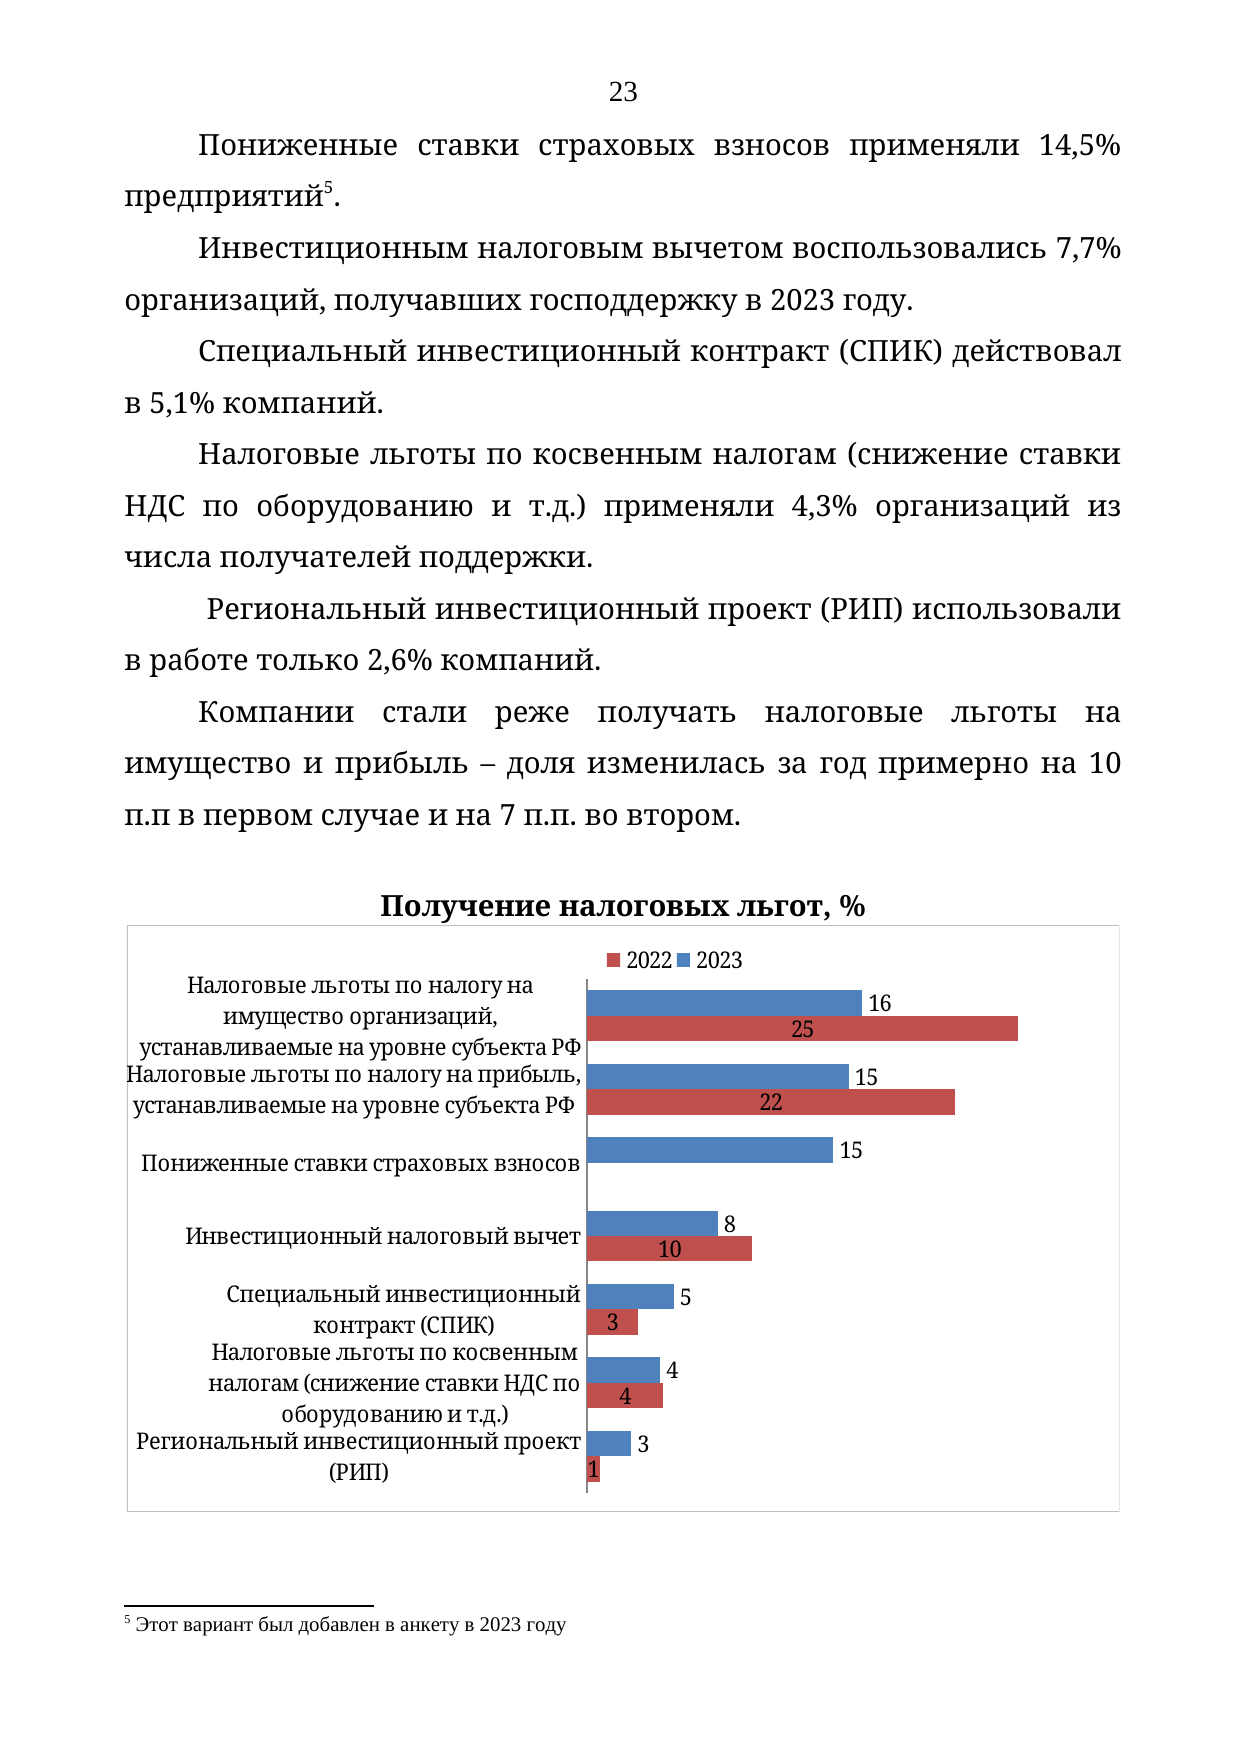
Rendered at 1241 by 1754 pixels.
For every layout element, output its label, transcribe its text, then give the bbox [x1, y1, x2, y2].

text Налоговые льготы по косвенным налогам (снижение ставки НДС по оборудованию и т.д.) применяли 4,3% организаций из числа получателей поддержки. [124, 433, 1122, 576]
text Специальный инвестиционный контракт (СПИК) действовал в 5,1% компаний. [124, 330, 1122, 422]
text Региональный инвестиционный проект (РИП) использовали в работе только 2,6% компаний. [124, 588, 1122, 679]
text Компании стали реже получать налоговые льготы на имущество и прибыль – доля изменилась за год примерно на 10 п.п в первом случае и на 7 п.п. во втором. [124, 691, 1122, 834]
text Пониженные ставки страховых взносов применяли 14,5% предприятий. [124, 124, 1122, 215]
text Инвестиционным налоговым вычетом воспользовались 7,7% организаций, получавших господдержку в 2023 году. [124, 227, 1122, 318]
text Получение налоговых льгот, % [124, 886, 1122, 925]
